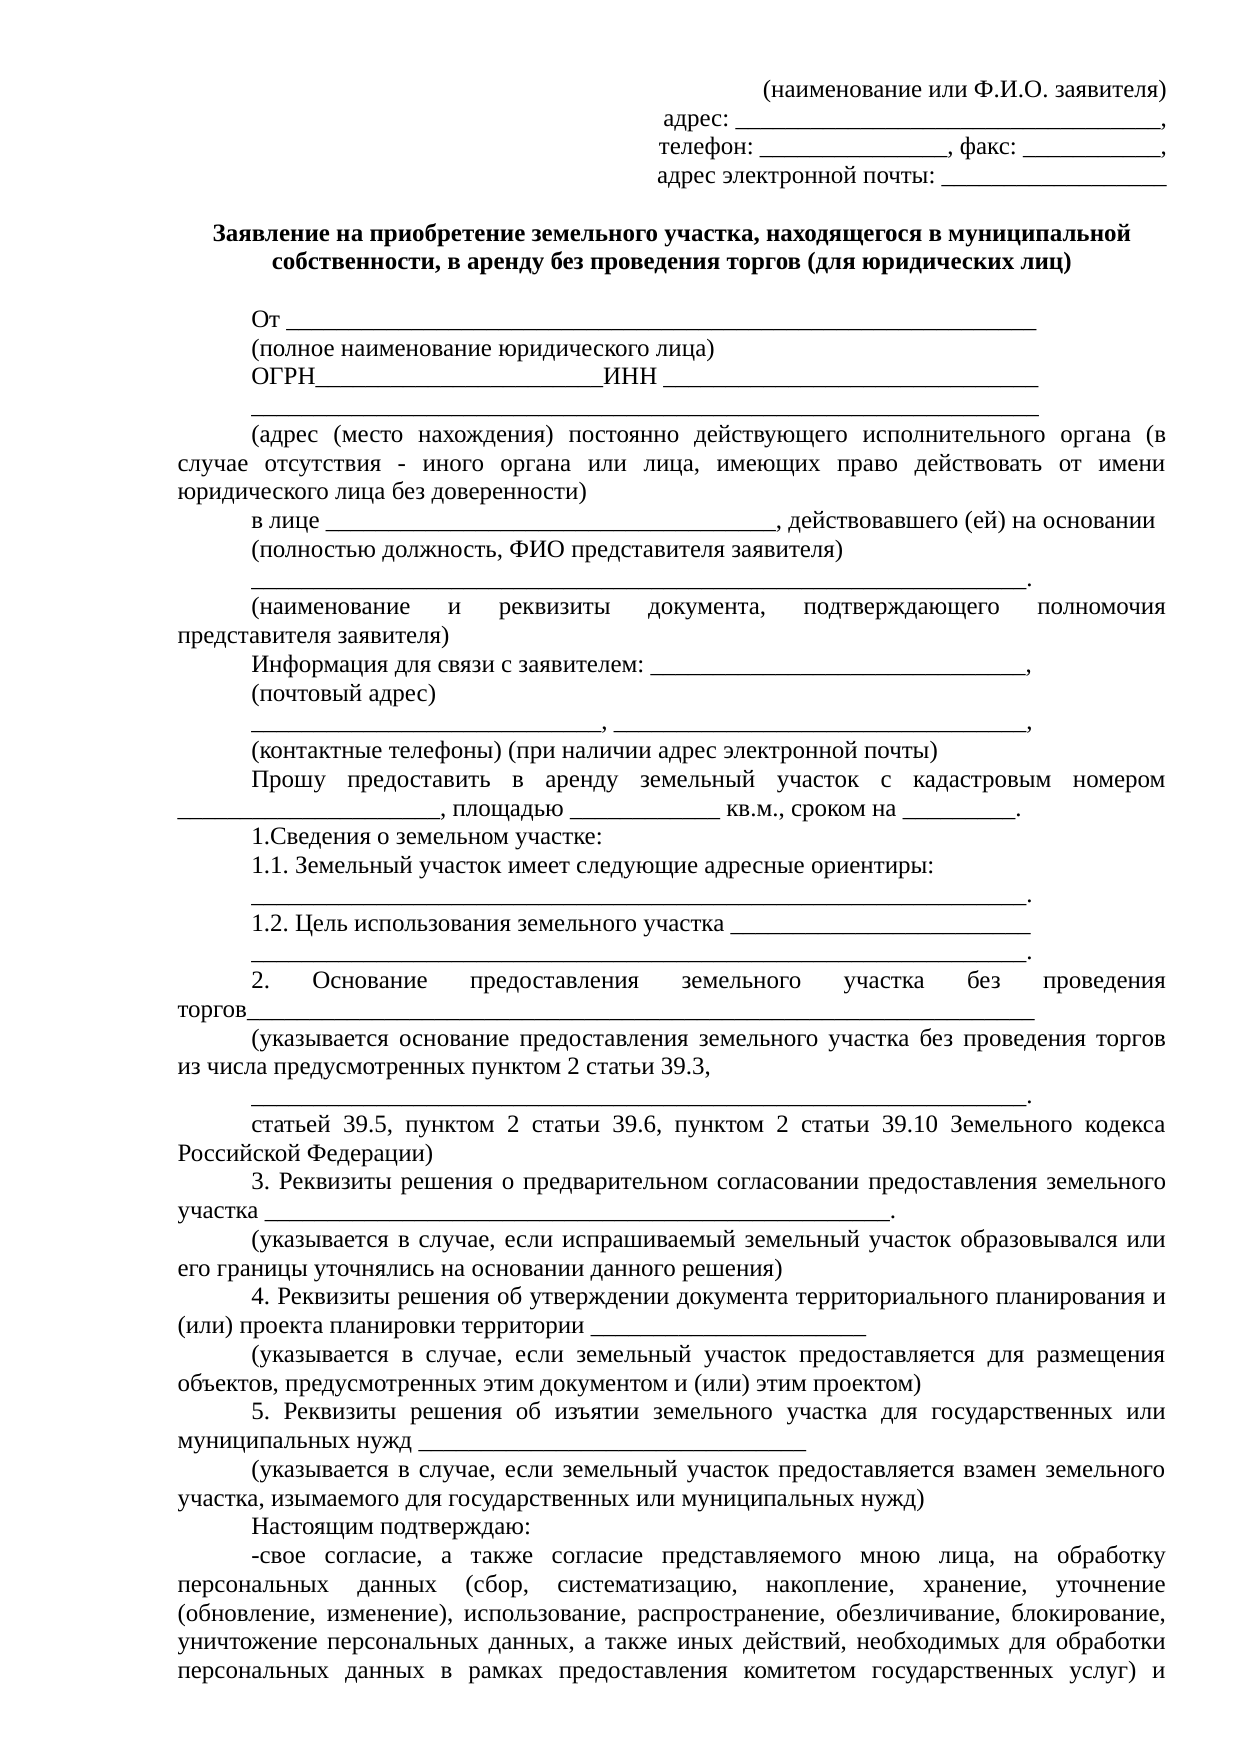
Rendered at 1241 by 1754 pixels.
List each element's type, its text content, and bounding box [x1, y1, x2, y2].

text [177, 1540, 1167, 1684]
text (указывается в случае, если испрашиваемый земельный участок образовывался или его границы уточнялись на основании данного решения) [177, 1224, 1167, 1281]
text (полностью должность, ФИО представителя заявителя) [177, 534, 1167, 563]
text 1.2. Цель использования земельного участка ________________________ [177, 908, 1167, 936]
text Прошу предоставить в аренду земельный участок с кадастровым номером _____________________, площадью ____________ кв.м., сроком на _________. [177, 764, 1167, 821]
text От ____________________________________________________________ [177, 304, 1167, 333]
text ОГРН_______________________ИНН ______________________________ [177, 361, 1167, 390]
text 4. Реквизиты решения об утверждении документа территориального планирования и (или) проекта планировки территории ______________________ [177, 1281, 1167, 1339]
text Информация для связи с заявителем: ______________________________, [177, 649, 1167, 678]
text (полное наименование юридического лица) [177, 333, 1167, 361]
text ____________________________, _________________________________, [177, 706, 1167, 735]
text (указывается в случае, если земельный участок предоставляется взамен земельного участка, изымаемого для государственных или муниципальных нужд) [177, 1454, 1167, 1511]
text (адрес (место нахождения) постоянно действующего исполнительного органа (в случае отсутствия - иного органа или лица, имеющих право действовать от имени юридического лица без доверенности) [177, 419, 1167, 505]
text (наименование или Ф.И.О. заявителя) [177, 74, 1167, 103]
text Настоящим подтверждаю: [177, 1511, 1167, 1540]
text 2. Основание предоставления земельного участка без проведения торгов_______________________________________________________________ [177, 965, 1167, 1023]
text Заявление на приобретение земельного участка, находящегося в муниципальной собственности, в аренду без проведения торгов (для юридических лиц) [177, 218, 1167, 275]
text (контактные телефоны) (при наличии адрес электронной почты) [177, 735, 1167, 764]
text 1.1. Земельный участок имеет следующие адресные ориентиры: [177, 850, 1167, 879]
text в лице ____________________________________, действовавшего (ей) на основании [177, 505, 1167, 534]
text 5. Реквизиты решения об изъятии земельного участка для государственных или муниципальных нужд _______________________________ [177, 1396, 1167, 1454]
text телефон: _______________, факс: ___________, [177, 131, 1167, 160]
text (указывается в случае, если земельный участок предоставляется для размещения объектов, предусмотренных этим документом и (или) этим проектом) [177, 1339, 1167, 1396]
text 1.Сведения о земельном участке: [177, 821, 1167, 850]
text 3. Реквизиты решения о предварительном согласовании предоставления земельного участка __________________________________________________. [177, 1166, 1167, 1224]
text ______________________________________________________________. [177, 879, 1167, 908]
text (наименование и реквизиты документа, подтверждающего полномочия представителя заявителя) [177, 591, 1167, 649]
text адрес электронной почты: __________________ [177, 160, 1167, 189]
text (указывается основание предоставления земельного участка без проведения торгов из числа предусмотренных пунктом 2 статьи 39.3, [177, 1023, 1167, 1080]
text (почтовый адрес) [177, 678, 1167, 706]
text ______________________________________________________________. [177, 563, 1167, 591]
text ______________________________________________________________. [177, 936, 1167, 965]
text адрес: __________________________________, [177, 103, 1167, 131]
text статьей 39.5, пунктом 2 статьи 39.6, пунктом 2 статьи 39.10 Земельного кодекса Российской Федерации) [177, 1109, 1167, 1166]
text ______________________________________________________________. [177, 1080, 1167, 1109]
text _______________________________________________________________ [177, 390, 1167, 419]
